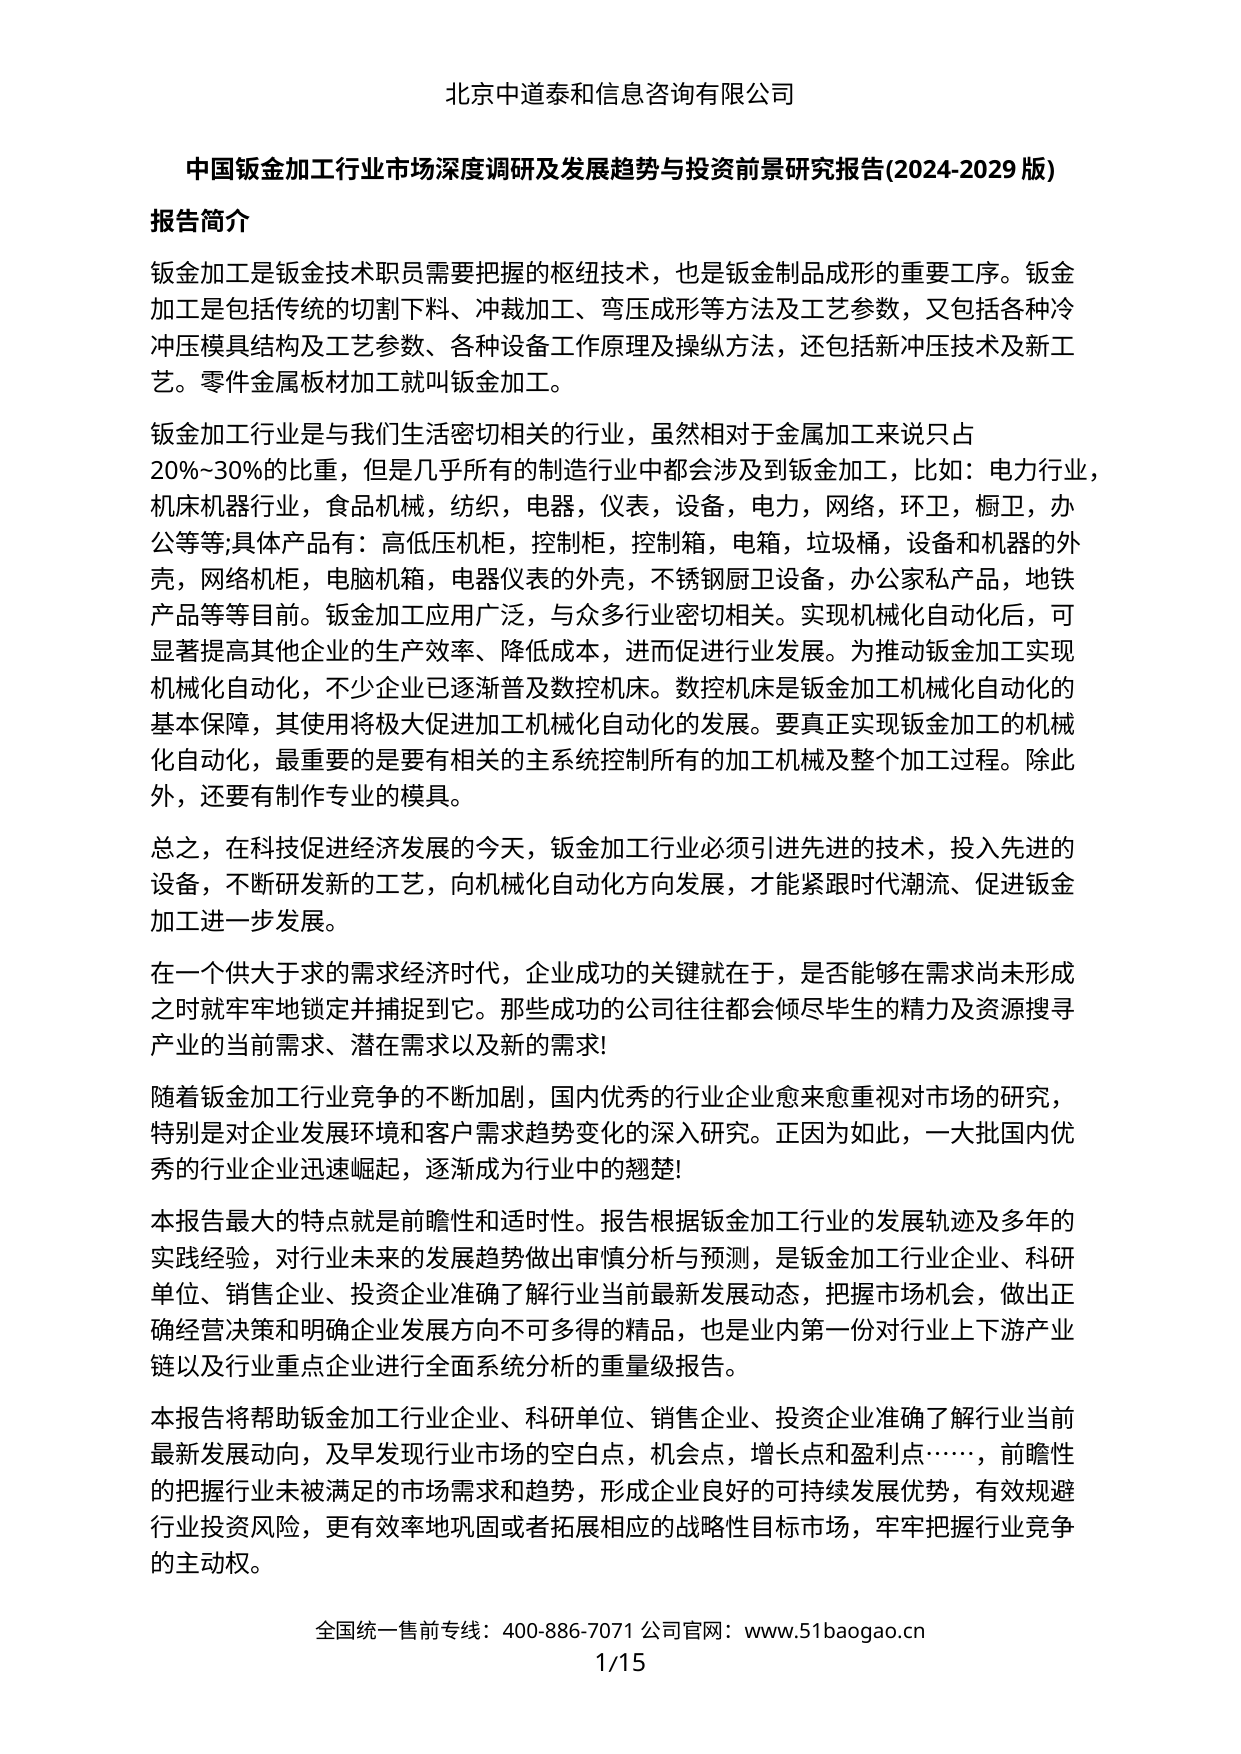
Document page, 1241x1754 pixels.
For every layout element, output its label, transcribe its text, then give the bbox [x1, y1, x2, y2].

text 在一个供大于求的需求经济时代，企业成功的关键就在于，是否能够在需求尚未形成之时就牢牢地锁定并捕捉到它。那些成功的公司往往都会倾尽毕生的精力及资源搜寻产业的当前需求、潜在需求以及新的需求! [150, 953, 1090, 1062]
text 钣金加工行业是与我们生活密切相关的行业，虽然相对于金属加工来说只占20%~30%的比重，但是几乎所有的制造行业中都会涉及到钣金加工，比如：电力行业，机床机器行业，食品机械，纺织，电器，仪表，设备，电力，网络，环卫，橱卫，办公等等;具体产品有：高低压机柜，控制柜，控制箱，电箱，垃圾桶，设备和机器的外壳，网络机柜，电脑机箱，电器仪表的外壳，不锈钢厨卫设备，办公家私产品，地铁产品等等目前。钣金加工应用广泛，与众多行业密切相关。实现机械化自动化后，可显著提高其他企业的生产效率、降低成本，进而促进行业发展。为推动钣金加工实现机械化自动化，不少企业已逐渐普及数控机床。数控机床是钣金加工机械化自动化的基本保障，其使用将极大促进加工机械化自动化的发展。要真正实现钣金加工的机械化自动化，最重要的是要有相关的主系统控制所有的加工机械及整个加工过程。除此外，还要有制作专业的模具。 [150, 414, 1090, 813]
text 本报告最大的特点就是前瞻性和适时性。报告根据钣金加工行业的发展轨迹及多年的实践经验，对行业未来的发展趋势做出审慎分析与预测，是钣金加工行业企业、科研单位、销售企业、投资企业准确了解行业当前最新发展动态，把握市场机会，做出正确经营决策和明确企业发展方向不可多得的精品，也是业内第一份对行业上下游产业链以及行业重点企业进行全面系统分析的重量级报告。 [150, 1202, 1090, 1383]
text 随着钣金加工行业竞争的不断加剧，国内优秀的行业企业愈来愈重视对市场的研究，特别是对企业发展环境和客户需求趋势变化的深入研究。正因为如此，一大批国内优秀的行业企业迅速崛起，逐渐成为行业中的翘楚! [150, 1077, 1090, 1186]
text 总之，在科技促进经济发展的今天，钣金加工行业必须引进先进的技术，投入先进的设备，不断研发新的工艺，向机械化自动化方向发展，才能紧跟时代潮流、促进钣金加工进一步发展。 [150, 829, 1090, 937]
text 报告简介 [150, 202, 1090, 238]
text 钣金加工是钣金技术职员需要把握的枢纽技术，也是钣金制品成形的重要工序。钣金加工是包括传统的切割下料、冲裁加工、弯压成形等方法及工艺参数，又包括各种冷冲压模具结构及工艺参数、各种设备工作原理及操纵方法，还包括新冲压技术及新工艺。零件金属板材加工就叫钣金加工。 [150, 254, 1090, 399]
text 中国钣金加工行业市场深度调研及发展趋势与投资前景研究报告(2024-2029版) [150, 150, 1090, 186]
text 本报告将帮助钣金加工行业企业、科研单位、销售企业、投资企业准确了解行业当前最新发展动向，及早发现行业市场的空白点，机会点，增长点和盈利点……，前瞻性的把握行业未被满足的市场需求和趋势，形成企业良好的可持续发展优势，有效规避行业投资风险，更有效率地巩固或者拓展相应的战略性目标市场，牢牢把握行业竞争的主动权。 [150, 1399, 1090, 1580]
